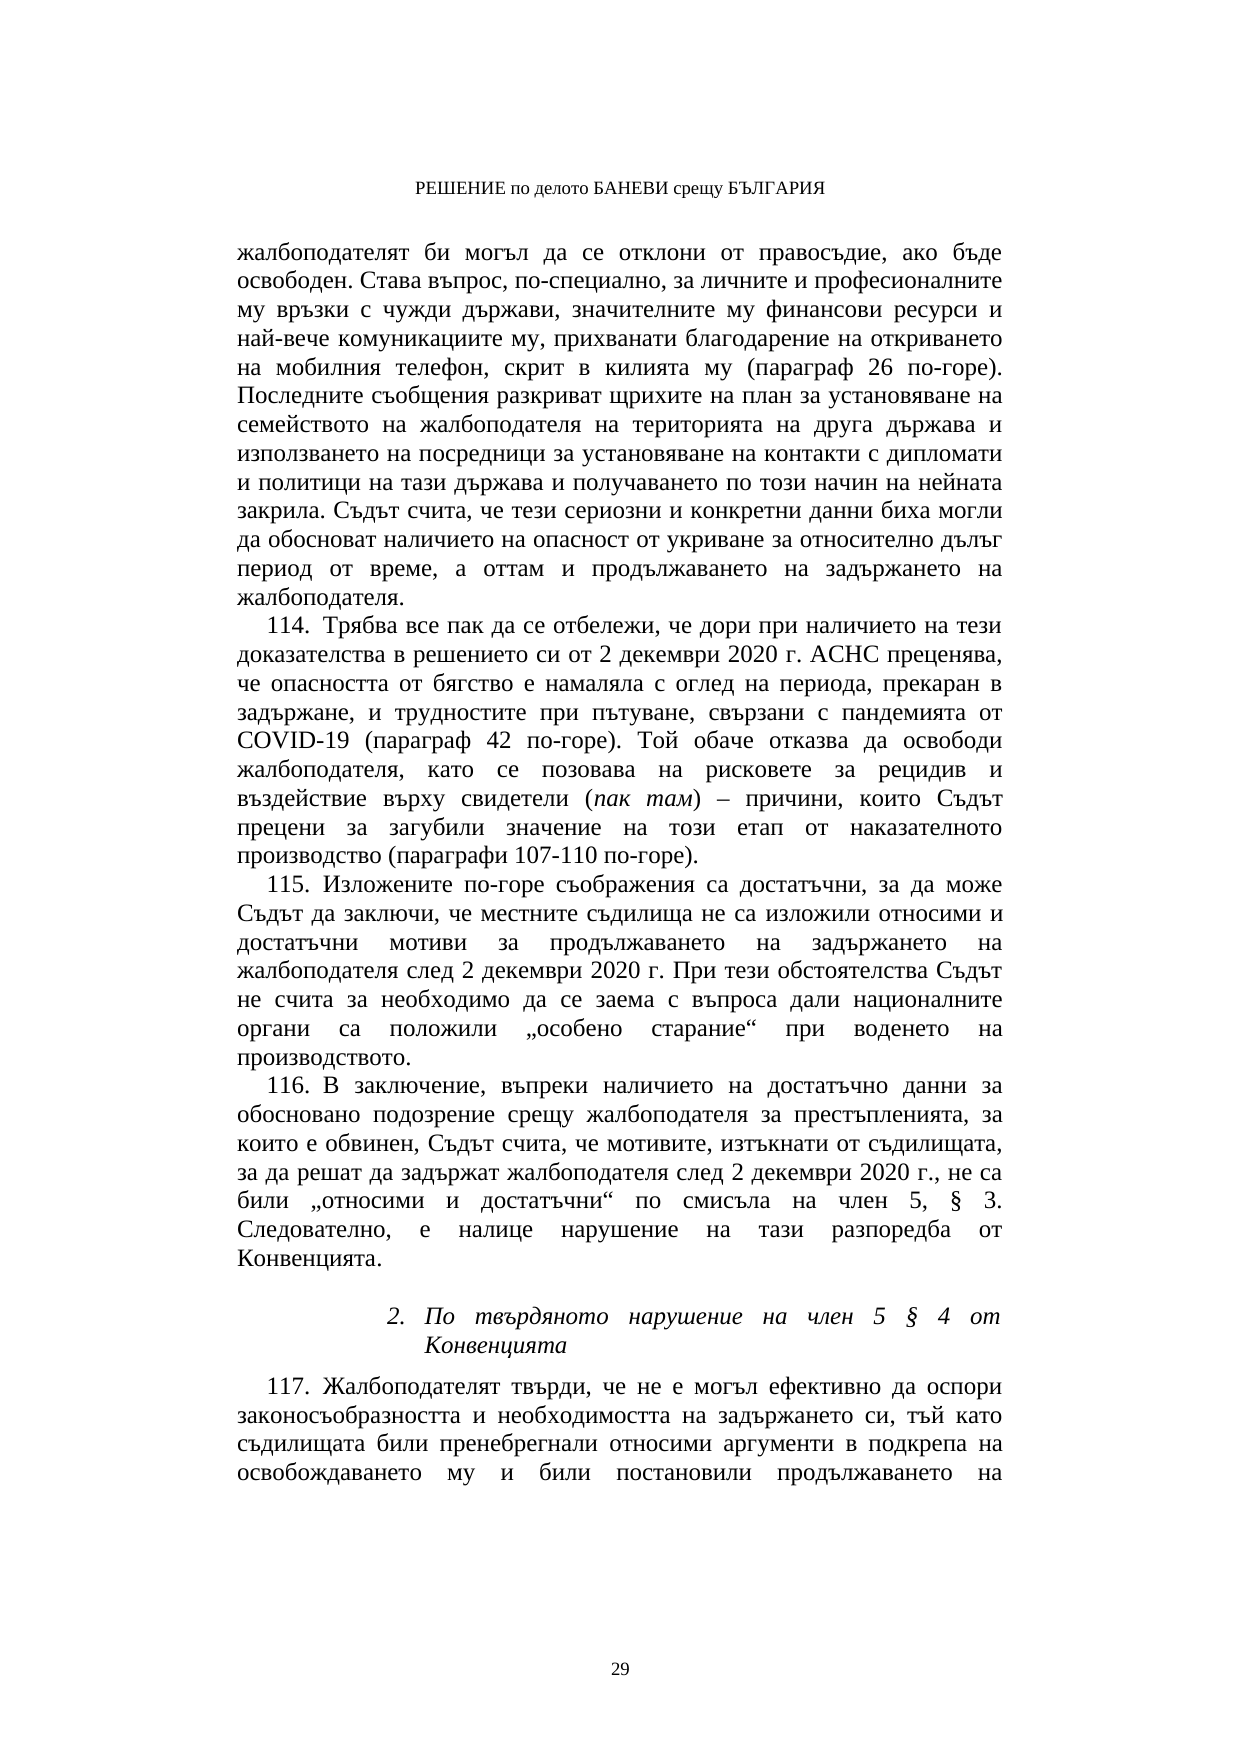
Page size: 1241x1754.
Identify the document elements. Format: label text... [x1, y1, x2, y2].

text 116. В заключение, въпреки наличието на достатъчно данни за обосновано подозрение срещу жалбоподателя за престъпленията, за които е обвинен, Съдът счита, че мотивите, изтъкнати от съдилищата, за да решат да задържат жалбоподателя след 2 декември 2020 г., не са били „относими и достатъчни“ по смисъла на член 5, § 3. Следователно, е налице нарушение на тази разпоредба от Конвенцията. [237, 1071, 1003, 1272]
text 115. Изложените по-горе съображения са достатъчни, за да може Съдът да заключи, че местните съдилища не са изложили относими и достатъчни мотиви за продължаването на задържането на жалбоподателя след 2 декември 2020 г. При тези обстоятелства Съдът не счита за необходимо да се заема с въпроса дали националните органи са положили „особено старание“ при воденето на производството. [237, 869, 1003, 1071]
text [237, 237, 1003, 611]
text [237, 1371, 1003, 1486]
text По твърдяното нарушение на член 5 § 4 от Конвенцията [387, 1301, 1003, 1358]
text 114. Трябва все пак да се отбележи, че дори при наличието на тези доказателства в решението си от 2 декември 2020 г. АСНС преценява, че опасността от бягство е намаляла с оглед на периода, прекаран в задържане, и трудностите при пътуване, свързани с пандемията от COVID-19 (параграф 42 по-горе). Той обаче отказва да освободи жалбоподателя, като се позовава на рисковете за рецидив и въздействие върху свидетели (пак там) – причини, които Съдът прецени за загубили значение на този етап от наказателното производство (параграфи 107-110 по-горе). [237, 611, 1003, 869]
